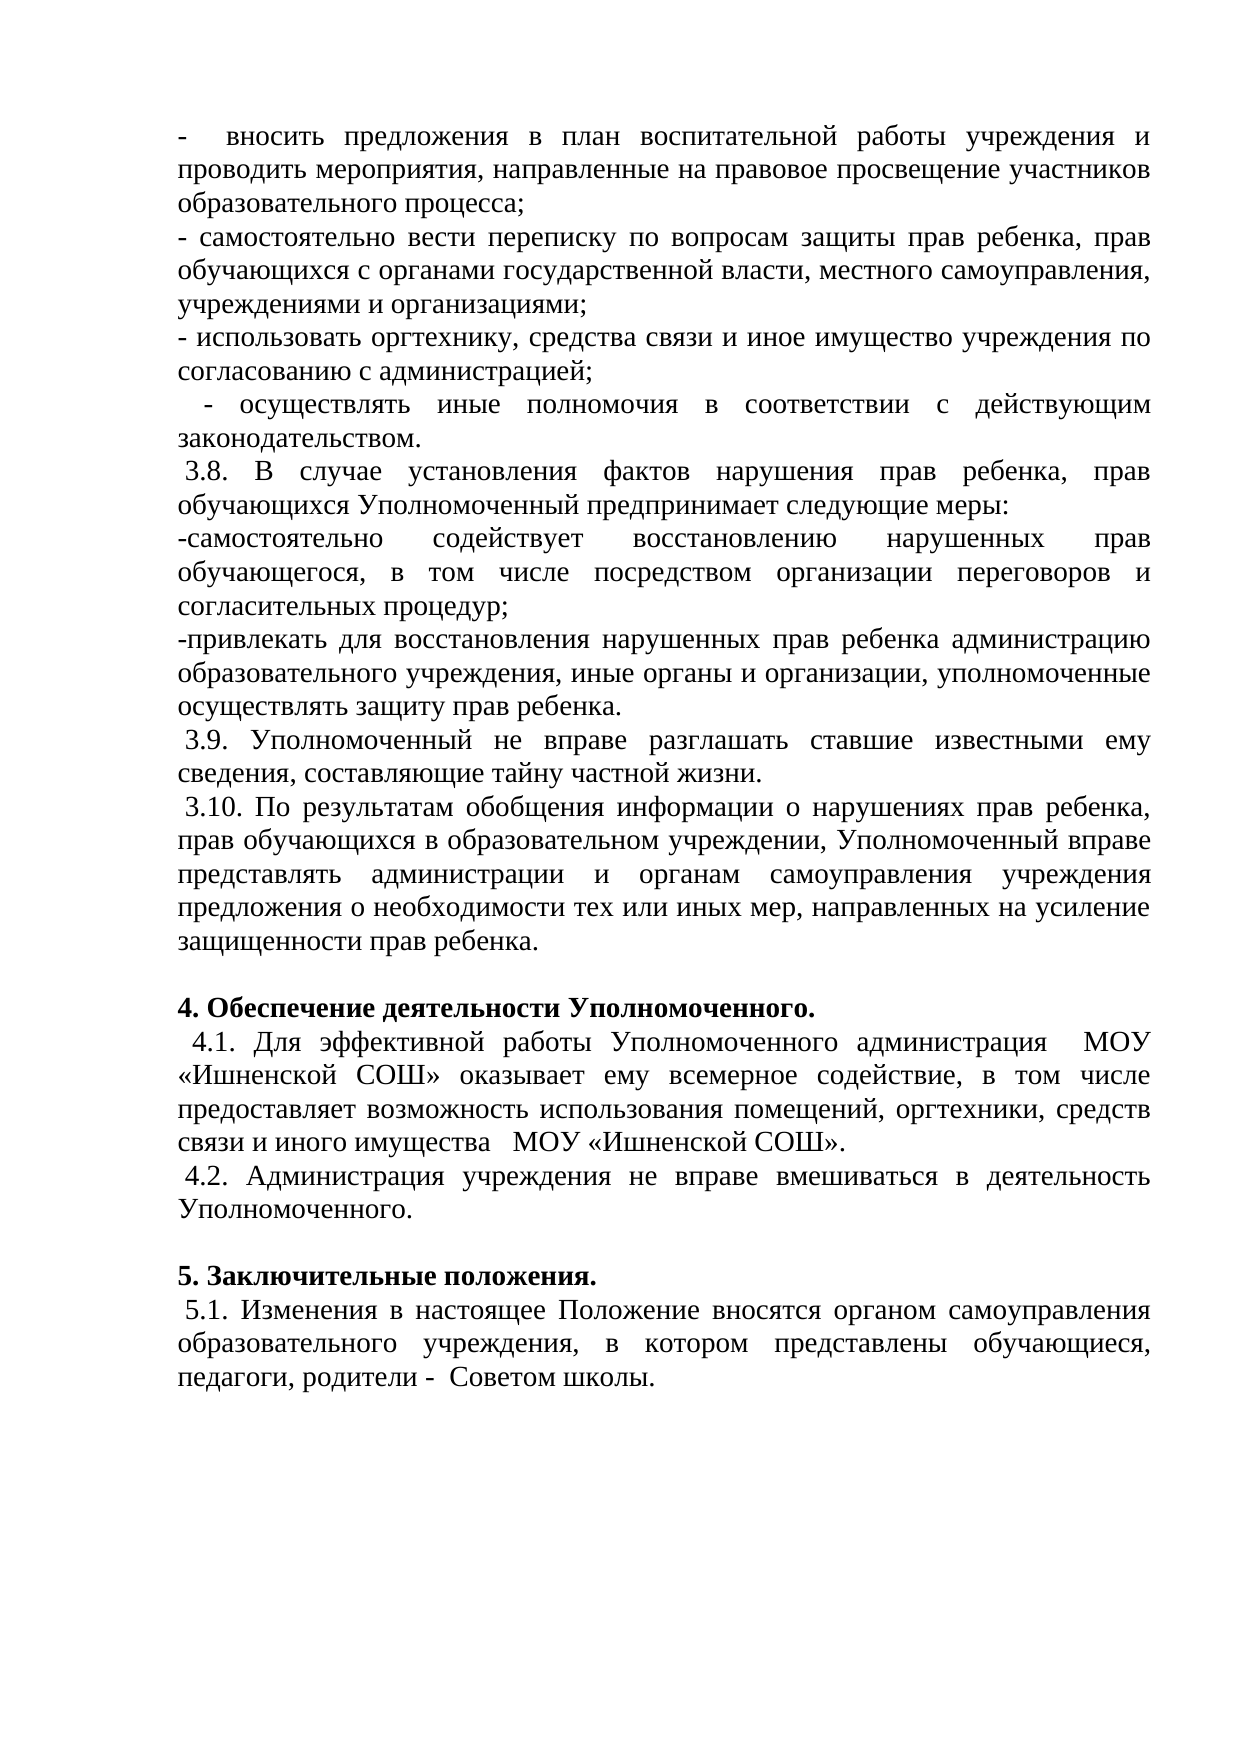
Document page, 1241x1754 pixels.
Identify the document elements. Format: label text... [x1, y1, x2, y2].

text -самостоятельно содействует восстановлению нарушенных прав обучающегося, в том числе посредством организации переговоров и согласительных процедур; [177, 521, 1152, 621]
text 5.1. Изменения в настоящее Положение вносятся органом самоуправления образовательного учреждения, в котором представлены обучающиеся, педагоги, родители - Советом школы. [177, 1292, 1152, 1393]
text 4.1. Для эффективной работы Уполномоченного администрация МОУ «Ишненской СОШ» оказывает ему всемерное содействие, в том числе предоставляет возможность использования помещений, оргтехники, средств связи и иного имущества МОУ «Ишненской СОШ». [177, 1024, 1152, 1158]
text 4.2. Администрация учреждения не вправе вмешиваться в деятельность Уполномоченного. [177, 1158, 1152, 1225]
text 3.9. Уполномоченный не вправе разглашать ставшие известными ему сведения, составляющие тайну частной жизни. [177, 722, 1152, 789]
text -привлекать для восстановления нарушенных прав ребенка администрацию образовательного учреждения, иные органы и организации, уполномоченные осуществлять защиту прав ребенка. [177, 621, 1152, 722]
text 3.10. По результатам обобщения информации о нарушениях прав ребенка, прав обучающихся в образовательном учреждении, Уполномоченный вправе представлять администрации и органам самоуправления учреждения предложения о необходимости тех или иных мер, направленных на усиление защищенности прав ребенка. [177, 789, 1152, 957]
text - самостоятельно вести переписку по вопросам защиты прав ребенка, прав обучающихся с органами государственной власти, местного самоуправления, учреждениями и организациями; [177, 219, 1152, 319]
text - использовать оргтехнику, средства связи и иное имущество учреждения по согласованию с администрацией; [177, 319, 1152, 386]
text - осуществлять иные полномочия в соответствии с действующим законодательством. [177, 386, 1152, 453]
text 3.8. В случае установления фактов нарушения прав ребенка, прав обучающихся Уполномоченный предпринимает следующие меры: [177, 453, 1152, 521]
text 4. Обеспечение деятельности Уполномоченного. [177, 990, 1152, 1024]
text 5. Заключительные положения. [177, 1258, 1152, 1292]
text - вносить предложения в план воспитательной работы учреждения и проводить мероприятия, направленные на правовое просвещение участников образовательного процесса; [177, 118, 1152, 219]
